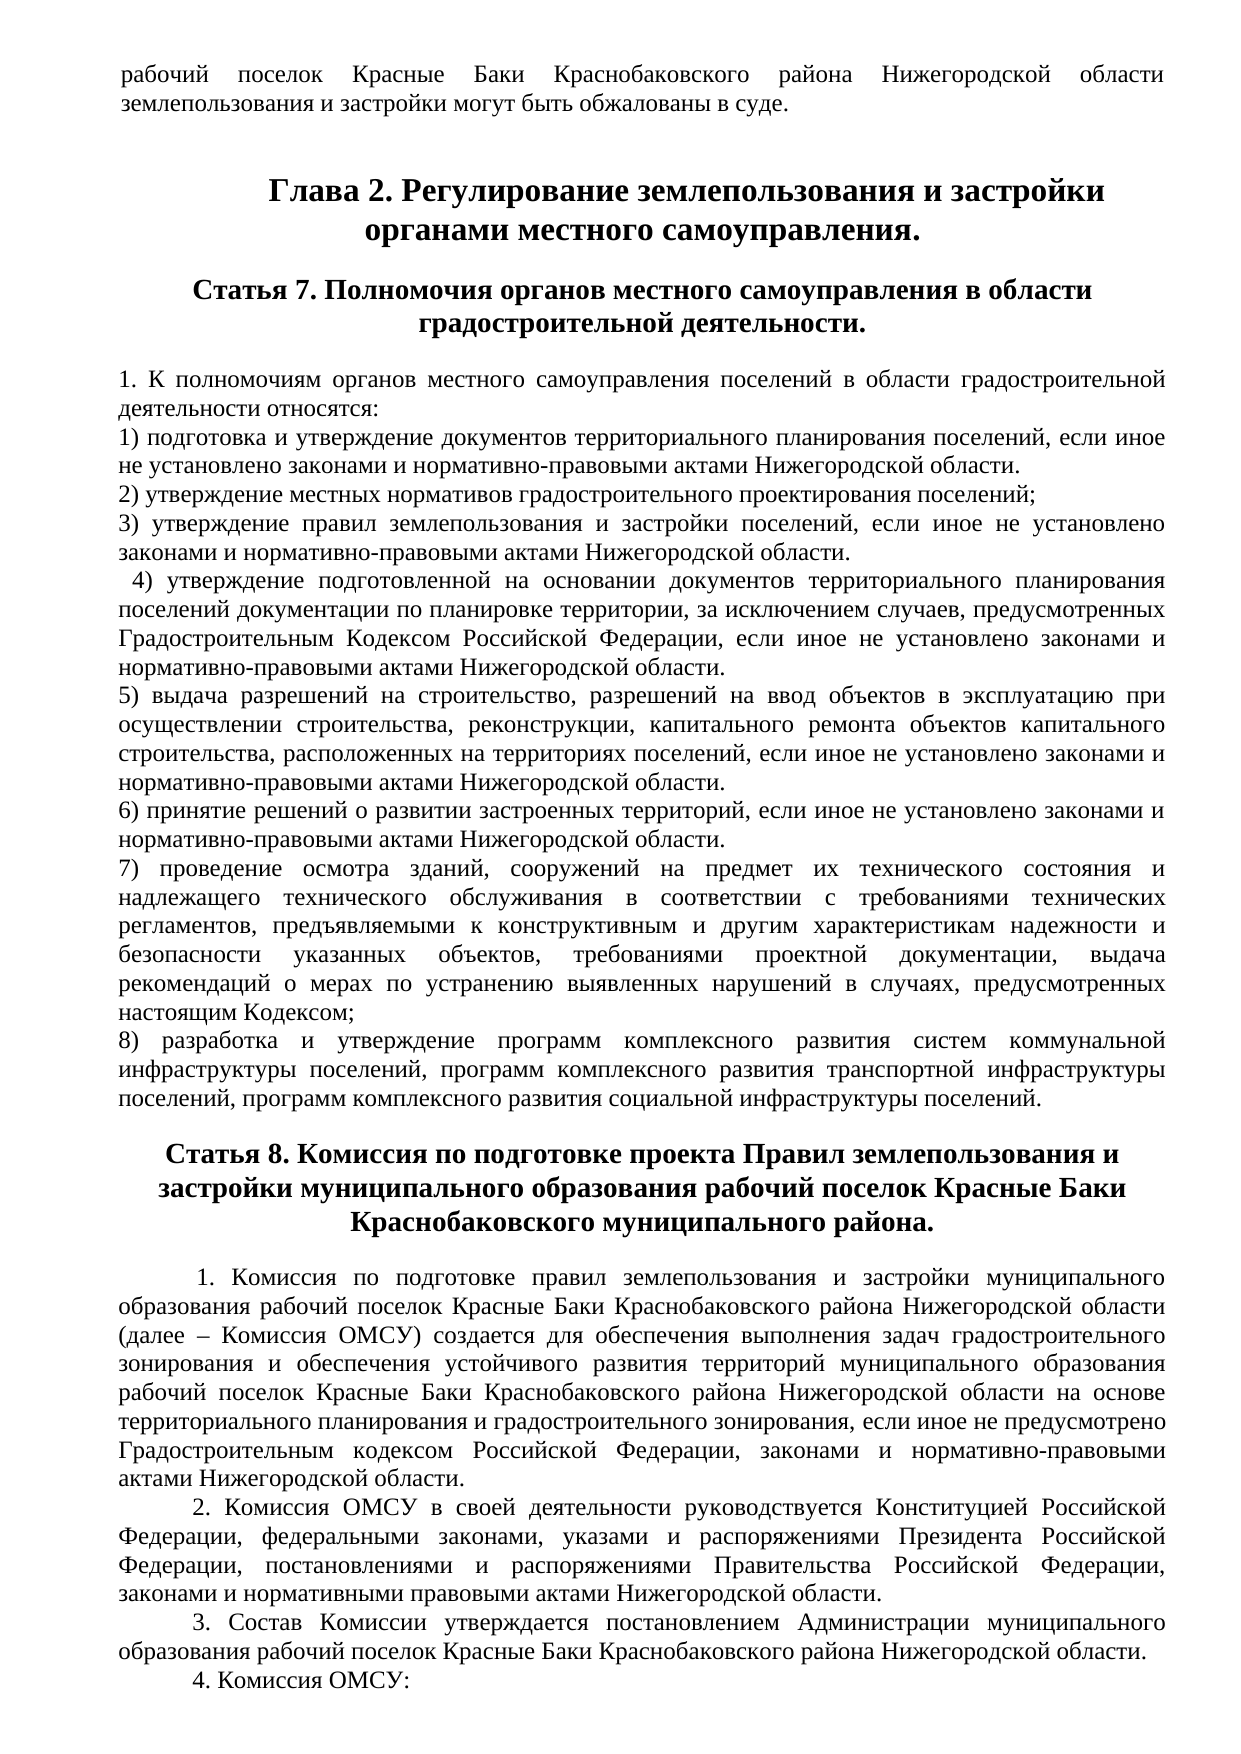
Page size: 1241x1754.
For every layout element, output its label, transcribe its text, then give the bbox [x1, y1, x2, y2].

text 7) проведение осмотра зданий, сооружений на предмет их технического состояния и надлежащего технического обслуживания в соответствии с требованиями технических регламентов, предъявляемыми к конструктивным и другим характеристикам надежности и безопасности указанных объектов, требованиями проектной документации, выдача рекомендаций о мерах по устранению выявленных нарушений в случаях, предусмотренных настоящим Кодексом; [118, 853, 1167, 1025]
subtitle Статья 7. Полномочия органов местного самоуправления в области градостроительной деятельности. [118, 272, 1167, 339]
text 3. Состав Комиссии утверждается постановлением Администрации муниципального образования рабочий поселок Красные Баки Краснобаковского района Нижегородской области. [118, 1607, 1167, 1665]
text 4) утверждение подготовленной на основании документов территориального планирования поселений документации по планировке территории, за исключением случаев, предусмотренных Градостроительным Кодексом Российской Федерации, если иное не установлено законами и нормативно-правовыми актами Нижегородской области. [118, 565, 1167, 680]
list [121, 59, 1164, 117]
text 4. Комиссия ОМСУ: [118, 1665, 1167, 1693]
text 1) подготовка и утверждение документов территориального планирования поселений, если иное не установлено законами и нормативно-правовыми актами Нижегородской области. [118, 422, 1167, 479]
subtitle Глава 2. Регулирование землепользования и застройки органами местного самоуправления. [118, 170, 1167, 247]
subtitle Статья 8. Комиссия по подготовке проекта Правил землепользования и застройки муниципального образования рабочий поселок Красные Баки Краснобаковского муниципального района. [118, 1137, 1167, 1237]
text 5) выдача разрешений на строительство, разрешений на ввод объектов в эксплуатацию при осуществлении строительства, реконструкции, капитального ремонта объектов капитального строительства, расположенных на территориях поселений, если иное не установлено законами и нормативно-правовыми актами Нижегородской области. [118, 680, 1167, 795]
text 6) принятие решений о развитии застроенных территорий, если иное не установлено законами и нормативно-правовыми актами Нижегородской области. [118, 795, 1167, 853]
text 1. Комиссия по подготовке правил землепользования и застройки муниципального образования рабочий поселок Красные Баки Краснобаковского района Нижегородской области (далее – Комиссия ОМСУ) создается для обеспечения выполнения задач градостроительного зонирования и обеспечения устойчивого развития территорий муниципального образования рабочий поселок Красные Баки Краснобаковского района Нижегородской области на основе территориального планирования и градостроительного зонирования, если иное не предусмотрено Градостроительным кодексом Российской Федерации, законами и нормативно-правовыми актами Нижегородской области. [118, 1262, 1167, 1435]
text 1. К полномочиям органов местного самоуправления поселений в области градостроительной деятельности относятся: [118, 364, 1167, 422]
text 8) разработка и утверждение программ комплексного развития систем коммунальной инфраструктуры поселений, программ комплексного развития транспортной инфраструктуры поселений, программ комплексного развития социальной инфраструктуры поселений. [118, 1025, 1167, 1112]
text 2. Комиссия ОМСУ в своей деятельности руководствуется Конституцией Российской Федерации, федеральными законами, указами и распоряжениями Президента Российской Федерации, постановлениями и распоряжениями Правительства Российской Федерации, законами и нормативными правовыми актами Нижегородской области. [118, 1492, 1167, 1607]
text 3) утверждение правил землепользования и застройки поселений, если иное не установлено законами и нормативно-правовыми актами Нижегородской области. [118, 508, 1167, 565]
text 2) утверждение местных нормативов градостроительного проектирования поселений; [118, 479, 1167, 508]
